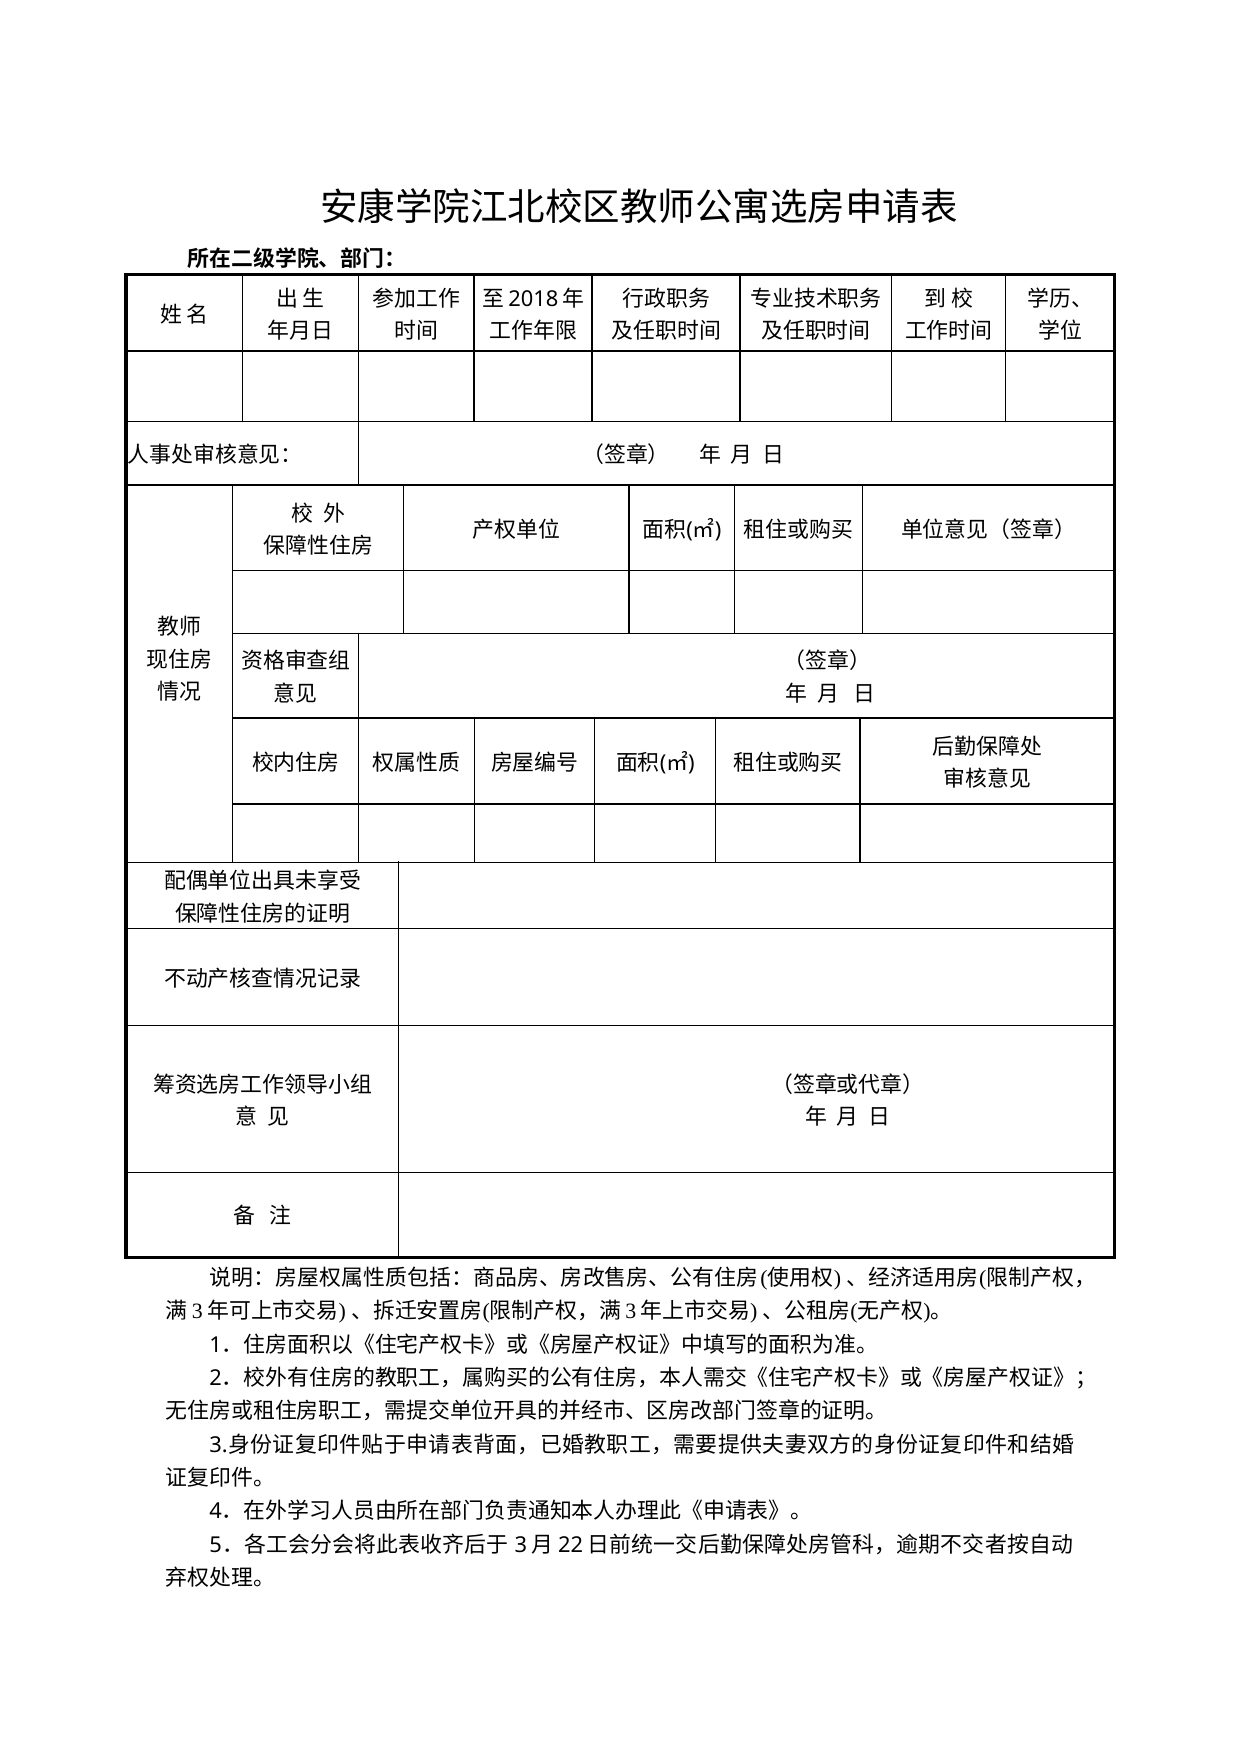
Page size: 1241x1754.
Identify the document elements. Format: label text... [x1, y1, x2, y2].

table_cell [243, 352, 358, 421]
table_cell 面积(㎡) [595, 719, 715, 803]
table_cell 租住或购买 [735, 486, 862, 570]
table_cell [630, 571, 734, 632]
table_header 出 生 年月日 [243, 276, 358, 350]
table_header 参加工作 时间 [359, 276, 473, 350]
text 2．校外有住房的教职工，属购买的公有住房，本人需交《住宅产权卡》或《房屋产权证》；无住房或租住房职工，需提交单位开具的并经市、区房改部门签章的证明。 [165, 1359, 1075, 1425]
table_cell 单位意见（签章） [863, 486, 1113, 570]
table_cell [863, 571, 1113, 632]
table_cell 租住或购买 [716, 719, 859, 803]
table_header 到 校 工作时间 [892, 276, 1005, 350]
text 5．各工会分会将此表收齐后于3月22日前统一交后勤保障处房管科，逾期不交者按自动弃权处理。 [165, 1525, 1075, 1592]
table_cell [475, 805, 594, 861]
table_cell [233, 805, 358, 861]
table_cell [359, 352, 473, 421]
table_cell [735, 571, 862, 632]
table_cell [399, 1173, 1113, 1256]
table_cell [128, 352, 242, 421]
table_cell 人事处审核意见： [128, 422, 358, 484]
table_cell 备 注 [128, 1173, 398, 1256]
table_cell [741, 352, 891, 421]
table_header 至2018年 工作年限 [475, 276, 591, 350]
table_cell [399, 863, 1113, 928]
table_cell 面积(㎡) [630, 486, 734, 570]
table_cell [233, 571, 403, 632]
table_header 学历、 学位 [1006, 276, 1113, 350]
table_cell 权属性质 [359, 719, 474, 803]
table_cell [593, 352, 739, 421]
table_cell 筹资选房工作领导小组 意 见 [128, 1026, 398, 1172]
text 3.身份证复印件贴于申请表背面，已婚教职工，需要提供夫妻双方的身份证复印件和结婚证复印件。 [165, 1425, 1075, 1492]
table_cell 后勤保障处 审核意见 [861, 719, 1113, 803]
table_cell 校 外 保障性住房 [233, 486, 403, 570]
table_cell [595, 805, 715, 861]
table_cell 校内住房 [233, 719, 358, 803]
table_cell [399, 929, 1113, 1024]
table_cell 资格审查组意见 [233, 634, 358, 717]
text 所在二级学院、部门： [165, 231, 1075, 273]
text 安康学院江北校区教师公寓选房申请表 [165, 177, 1075, 231]
table_cell [475, 352, 591, 421]
text 4．在外学习人员由所在部门负责通知本人办理此《申请表》。 [165, 1492, 1075, 1525]
table_header 姓 名 [128, 276, 242, 350]
table_cell [1006, 352, 1113, 421]
table_cell [716, 805, 859, 861]
table_cell （签章或代章） 年 月 日 [399, 1026, 1113, 1172]
table_cell （签章） 年 月 日 [359, 634, 1113, 717]
text 说明：房屋权属性质包括：商品房、房改售房、公有住房(使用权) 、经济适用房(限制产权，满3年可上市交易) 、拆迁安置房(限制产权，满3年上市交易) 、公租房(无产权)。 [165, 1259, 1075, 1325]
table_cell 配偶单位出具未享受 保障性住房的证明 [128, 863, 398, 928]
table_cell 不动产核查情况记录 [128, 929, 398, 1024]
table_cell [892, 352, 1005, 421]
table_header 专业技术职务及任职时间 [741, 276, 891, 350]
table_cell [359, 805, 474, 861]
table_cell [404, 571, 628, 632]
table_cell 教师 现住房 情况 [128, 486, 232, 861]
text 1．住房面积以《住宅产权卡》或《房屋产权证》中填写的面积为准。 [165, 1325, 1075, 1359]
table_cell 产权单位 [404, 486, 628, 570]
table_cell [861, 805, 1113, 861]
table_cell （签章） 年 月 日 [359, 422, 1113, 484]
table_header 行政职务 及任职时间 [593, 276, 739, 350]
table_cell 房屋编号 [475, 719, 594, 803]
